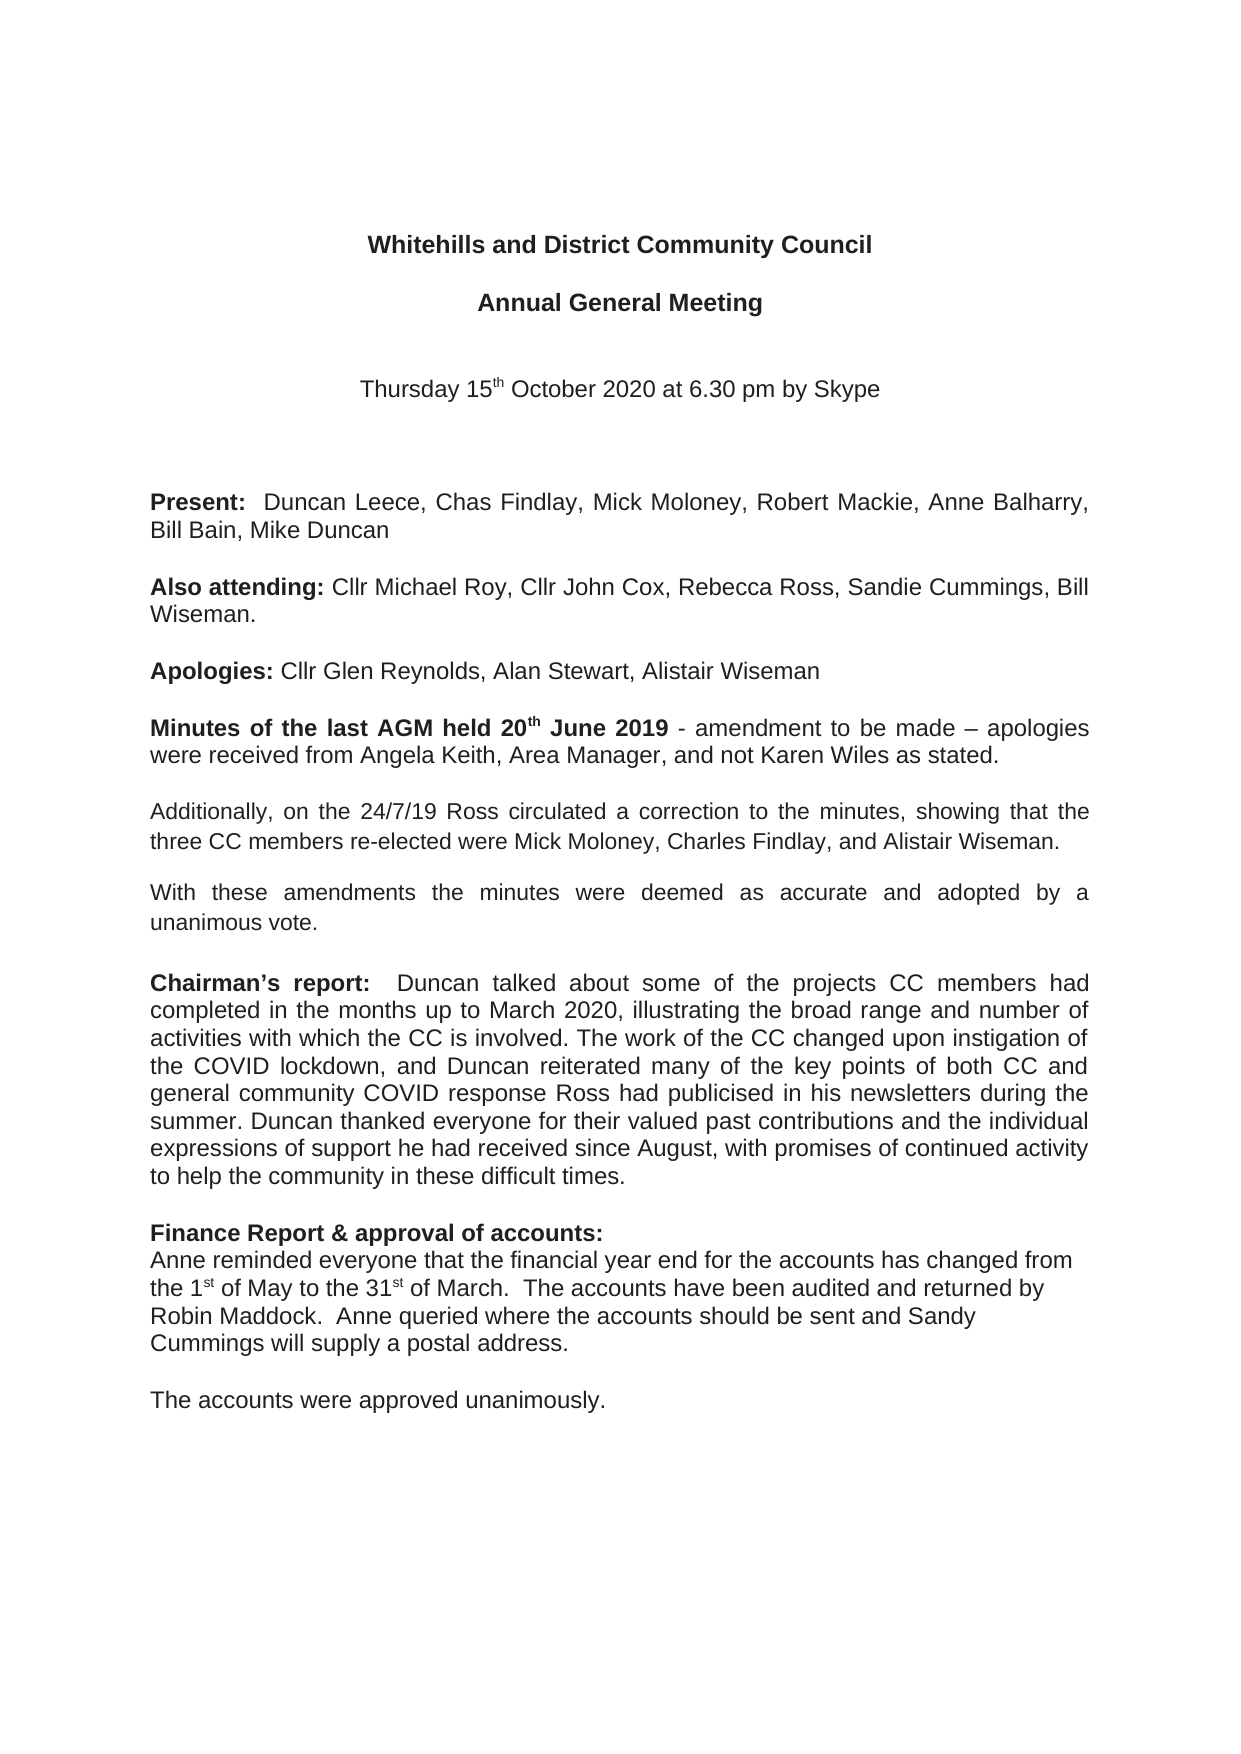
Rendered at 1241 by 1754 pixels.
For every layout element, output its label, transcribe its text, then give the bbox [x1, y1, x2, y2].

text Present: Duncan Leece, Chas Findlay, Mick Moloney, Robert Mackie, Anne Balharry, Bill Bain, Mike Duncan [150, 488, 1090, 543]
text Whitehills and District Community Council [150, 230, 1090, 259]
text Minutes of the last AGM held 20th June 2019 - amendment to be made – apologies were received from Angela Keith, Area Manager, and not Karen Wiles as stated. [150, 713, 1090, 769]
text The accounts were approved unanimously. [150, 1386, 1090, 1413]
text With these amendments the minutes were deemed as accurate and adopted by a unanimous vote. [150, 879, 1090, 936]
text Chairman’s report: Duncan talked about some of the projects CC members had completed in the months up to March 2020, illustrating the broad range and number of activities with which the CC is involved. The work of the CC changed upon instigation of the COVID lockdown, and Duncan reiterated many of the key points of both CC and general community COVID response Ross had publicised in his newsletters during the summer. Duncan thanked everyone for their valued past contributions and the individual expressions of support he had received since August, with promises of continued activity to help the community in these difficult times. [150, 969, 1090, 1189]
text Also attending: Cllr Michael Roy, Cllr John Cox, Rebecca Ross, Sandie Cummings, Bill Wiseman. [150, 572, 1090, 628]
text Apologies: Cllr Glen Reynolds, Alan Stewart, Alistair Wiseman [150, 657, 1090, 684]
text Thursday 15th October 2020 at 6.30 pm by Skype [150, 346, 1090, 402]
text Additionally, on the 24/7/19 Ross circulated a correction to the minutes, showing that the three CC members re-elected were Mick Moloney, Charles Findlay, and Alistair Wiseman. [150, 798, 1090, 854]
text Annual General Meeting [150, 288, 1090, 317]
text Finance Report & approval of accounts: Anne reminded everyone that the financial year end for the accounts has changed from the 1st of May to the 31st of March. The accounts have been audited and returned by Robin Maddock. Anne queried where the accounts should be sent and Sandy Cummings will supply a postal address. [150, 1219, 1090, 1357]
